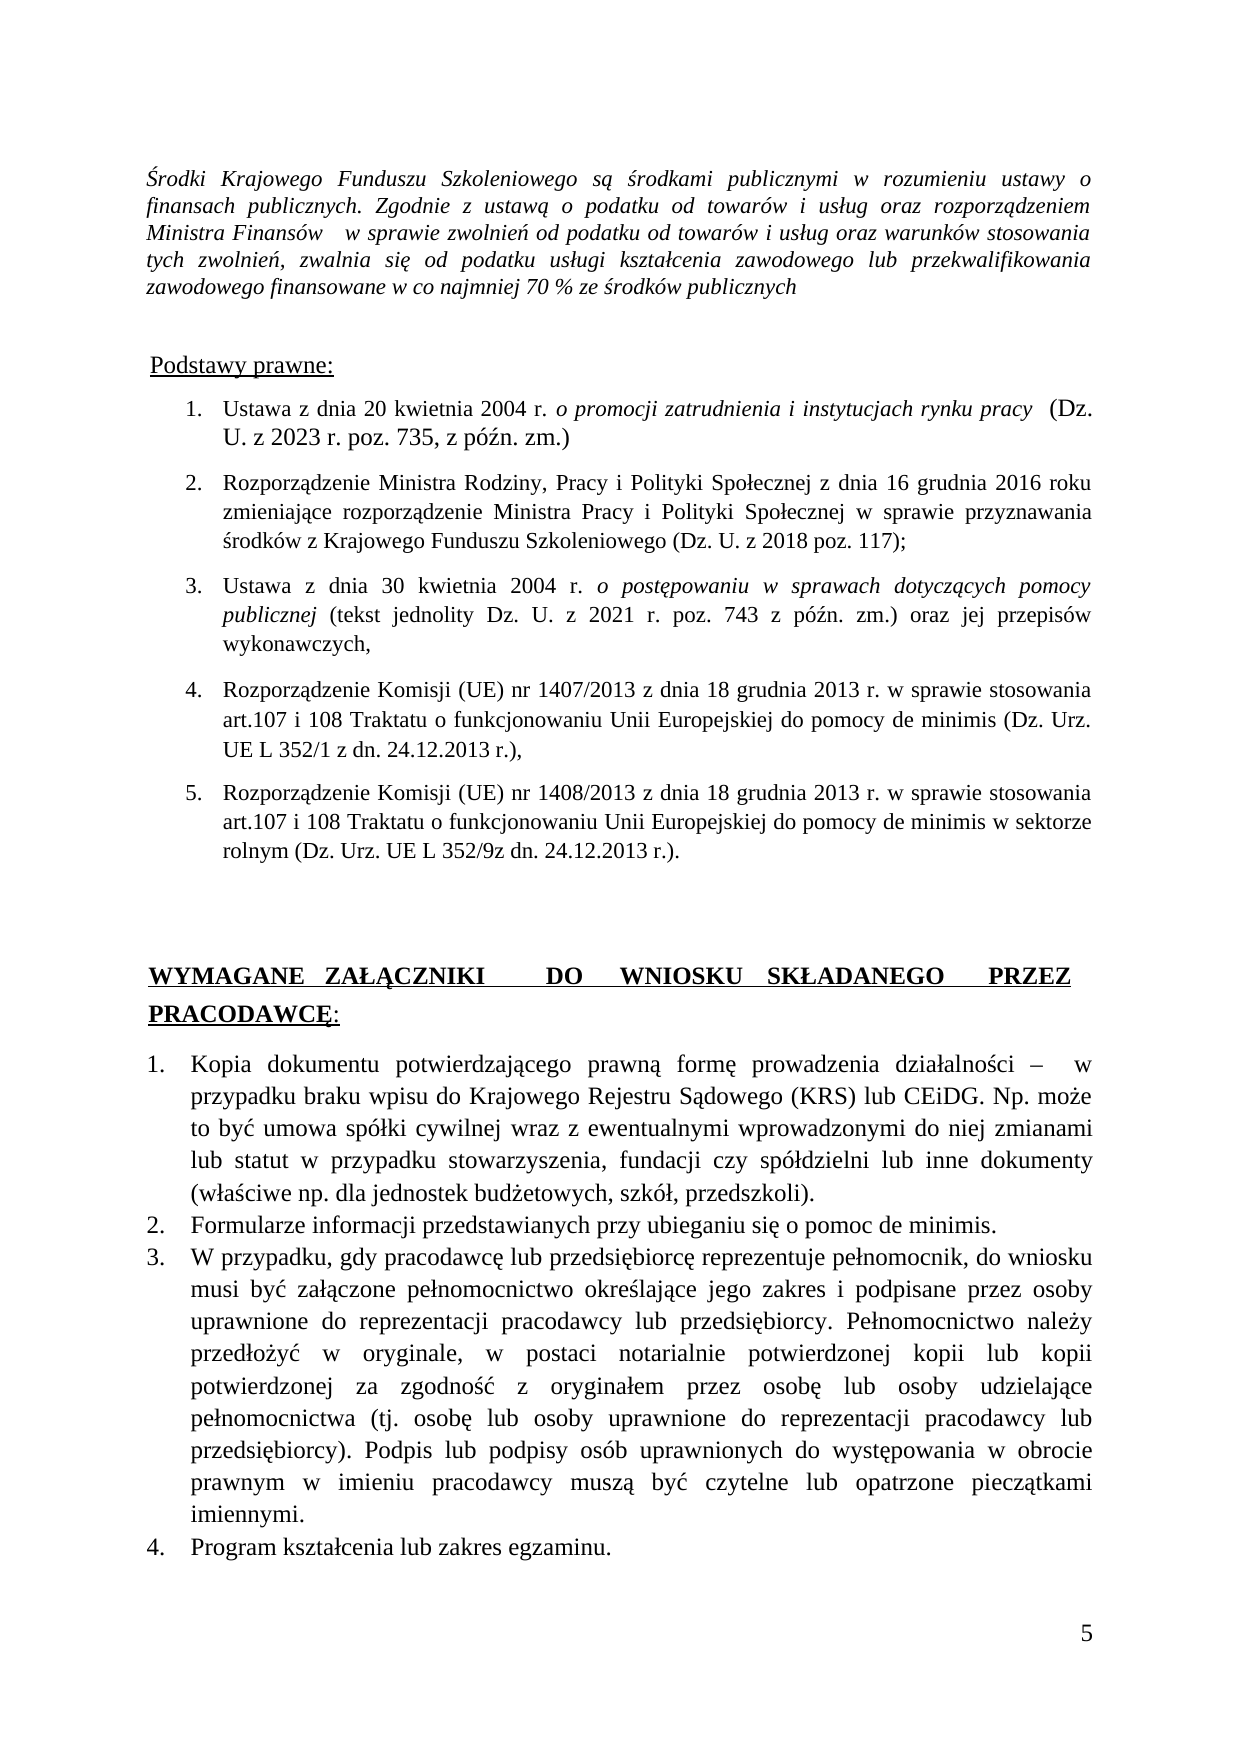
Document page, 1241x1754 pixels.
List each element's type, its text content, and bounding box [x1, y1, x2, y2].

list Rozporządzenie Komisji (UE) nr 1407/2013 z dnia 18 grudnia 2013 r. w sprawie stosowania art.107 i 108 Traktatu o funkcjonowaniu Unii Europejskiej do pomocy de minimis (Dz. Urz. UE L 352/1 z dn. 24.12.2013 r.), [185, 676, 1093, 762]
text Środki Krajowego Funduszu Szkoleniowego są środkami publicznymi w rozumieniu ustawy o finansach publicznych. Zgodnie z ustawą o podatku od towarów i usług oraz rozporządzeniem Ministra Finansów w sprawie zwolnień od podatku od towarów i usług oraz warunków stosowania tych zwolnień, zwalnia się od podatku usługi kształcenia zawodowego lub przekwalifikowania zawodowego finansowane w co najmniej 70 % ze środków publicznych [146, 164, 1094, 299]
list Kopia dokumentu potwierdzającego prawną formę prowadzenia działalności – w przypadku braku wpisu do Krajowego Rejestru Sądowego (KRS) lub CEiDG. Np. może to być umowa spółki cywilnej wraz z ewentualnymi wprowadzonymi do niej zmianami lub statut w przypadku stowarzyszenia, fundacji czy spółdzielni lub inne dokumenty (właściwe np. dla jednostek budżetowych, szkół, przedszkoli). [146, 1049, 1093, 1206]
list Ustawa z dnia 30 kwietnia 2004 r. o postępowaniu w sprawach dotyczących pomocy publicznej (tekst jednolity Dz. U. z 2021 r. poz. 743 z późn. zm.) oraz jej przepisów wykonawczych, [185, 572, 1093, 656]
list Ustawa z dnia 20 kwietnia 2004 r. o promocji zatrudnienia i instytucjach rynku pracy (Dz. U. z 2023 r. poz. 735, z późn. zm.) [185, 393, 1093, 451]
list W przypadku, gdy pracodawcę lub przedsiębiorcę reprezentuje pełnomocnik, do wniosku musi być załączone pełnomocnictwo określające jego zakres i podpisane przez osoby uprawnione do reprezentacji pracodawcy lub przedsiębiorcy. Pełnomocnictwo należy przedłożyć w oryginale, w postaci notarialnie potwierdzonej kopii lub kopii potwierdzonej za zgodność z oryginałem przez osobę lub osoby udzielające pełnomocnictwa (tj. osobę lub osoby uprawnione do reprezentacji pracodawcy lub przedsiębiorcy). Podpis lub podpisy osób uprawnionych do występowania w obrocie prawnym w imieniu pracodawcy muszą być czytelne lub opatrzone pieczątkami imiennymi. [146, 1242, 1093, 1528]
text Podstawy prawne: [149, 350, 1100, 379]
list Rozporządzenie Ministra Rodziny, Pracy i Polityki Społecznej z dnia 16 grudnia 2016 roku zmieniające rozporządzenie Ministra Pracy i Polityki Społecznej w sprawie przyznawania środków z Krajowego Funduszu Szkoleniowego (Dz. U. z 2018 poz. 117); [185, 469, 1093, 553]
list Program kształcenia lub zakres egzaminu. [146, 1532, 1093, 1560]
list Rozporządzenie Komisji (UE) nr 1408/2013 z dnia 18 grudnia 2013 r. w sprawie stosowania art.107 i 108 Traktatu o funkcjonowaniu Unii Europejskiej do pomocy de minimis w sektorze rolnym (Dz. Urz. UE L 352/9z dn. 24.12.2013 r.). [185, 779, 1093, 864]
list Formularze informacji przedstawianych przy ubieganiu się o pomoc de minimis. [146, 1210, 1093, 1238]
text WYMAGANE ZAŁĄCZNIKI DO WNIOSKU SKŁADANEGO PRZEZ PRACODAWCĘ: [148, 961, 1100, 1028]
